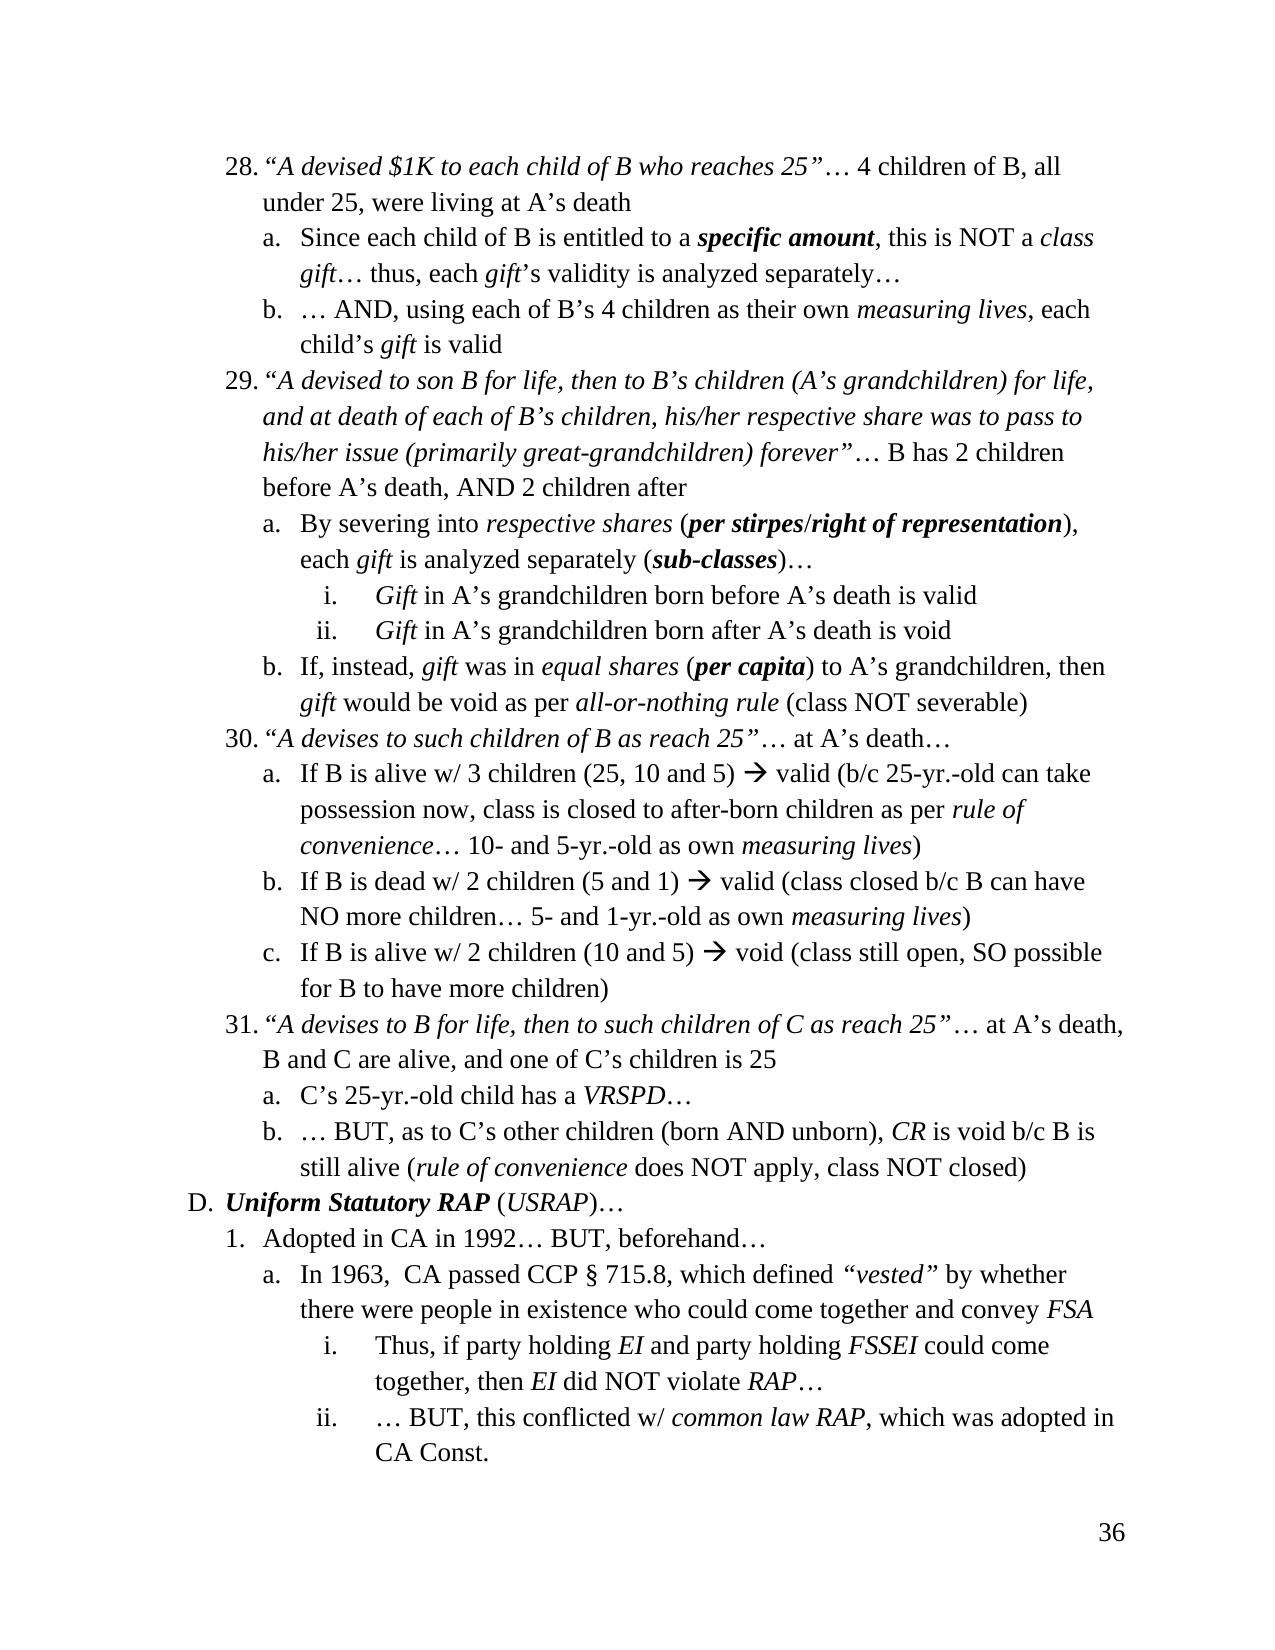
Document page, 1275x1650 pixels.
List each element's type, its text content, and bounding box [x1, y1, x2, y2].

list “A devised $1K to each child of B who reaches 25”… 4 children of B, all under 25, were living at A’s death [225, 150, 1125, 217]
list If B is alive w/ 3 children (25, 10 and 5) valid (b/c 25-yr.-old can take possession now, class is closed to after-born children as per rule of convenience… 10- and 5-yr.-old as own measuring lives) [262, 757, 1125, 860]
list Adopted in CA in 1992… BUT, beforehand… [225, 1222, 1125, 1253]
list Gift in A’s grandchildren born before A’s death is valid [337, 579, 1125, 610]
list If B is dead w/ 2 children (5 and 1) valid (class closed b/c B can have NO more children… 5- and 1-yr.-old as own measuring lives) [262, 865, 1125, 932]
list Uniform Statutory RAP (USRAP)… [187, 1186, 1125, 1218]
list “A devised to son B for life, then to B’s children (A’s grandchildren) for life, and at death of each of B’s children, his/her respective share was to pass to his/her issue (primarily great-grandchildren) forever”… B has 2 children before A’s death, AND 2 children after [225, 364, 1125, 503]
list If B is alive w/ 2 children (10 and 5) void (class still open, SO possible for B to have more children) [262, 936, 1125, 1003]
list “A devises to such children of B as reach 25”… at A’s death… [225, 722, 1125, 753]
list C’s 25-yr.-old child has a VRSPD… [262, 1079, 1125, 1110]
list Since each child of B is entitled to a specific amount, this is NOT a class gift… thus, each gift’s validity is analyzed separately… [262, 221, 1125, 288]
list “A devises to B for life, then to such children of C as reach 25”… at A’s death, B and C are alive, and one of C’s children is 25 [225, 1008, 1125, 1075]
list By severing into respective shares (per stirpes/right of representation), each gift is analyzed separately (sub-classes)… [262, 507, 1125, 574]
list … BUT, as to C’s other children (born AND unborn), CR is void b/c B is still alive (rule of convenience does NOT apply, class NOT closed) [262, 1115, 1125, 1182]
list … AND, using each of B’s 4 children as their own measuring lives, each child’s gift is valid [262, 293, 1125, 360]
list … BUT, this conflicted w/ common law RAP, which was adopted in CA Const. [337, 1401, 1125, 1468]
list In 1963, CA passed CCP § 715.8, which defined “vested” by whether there were people in existence who could come together and convey FSA [262, 1258, 1125, 1325]
list If, instead, gift was in equal shares (per capita) to A’s grandchildren, then gift would be void as per all-or-nothing rule (class NOT severable) [262, 650, 1125, 717]
list Thus, if party holding EI and party holding FSSEI could come together, then EI did NOT violate RAP… [337, 1329, 1125, 1396]
list Gift in A’s grandchildren born after A’s death is void [337, 614, 1125, 646]
